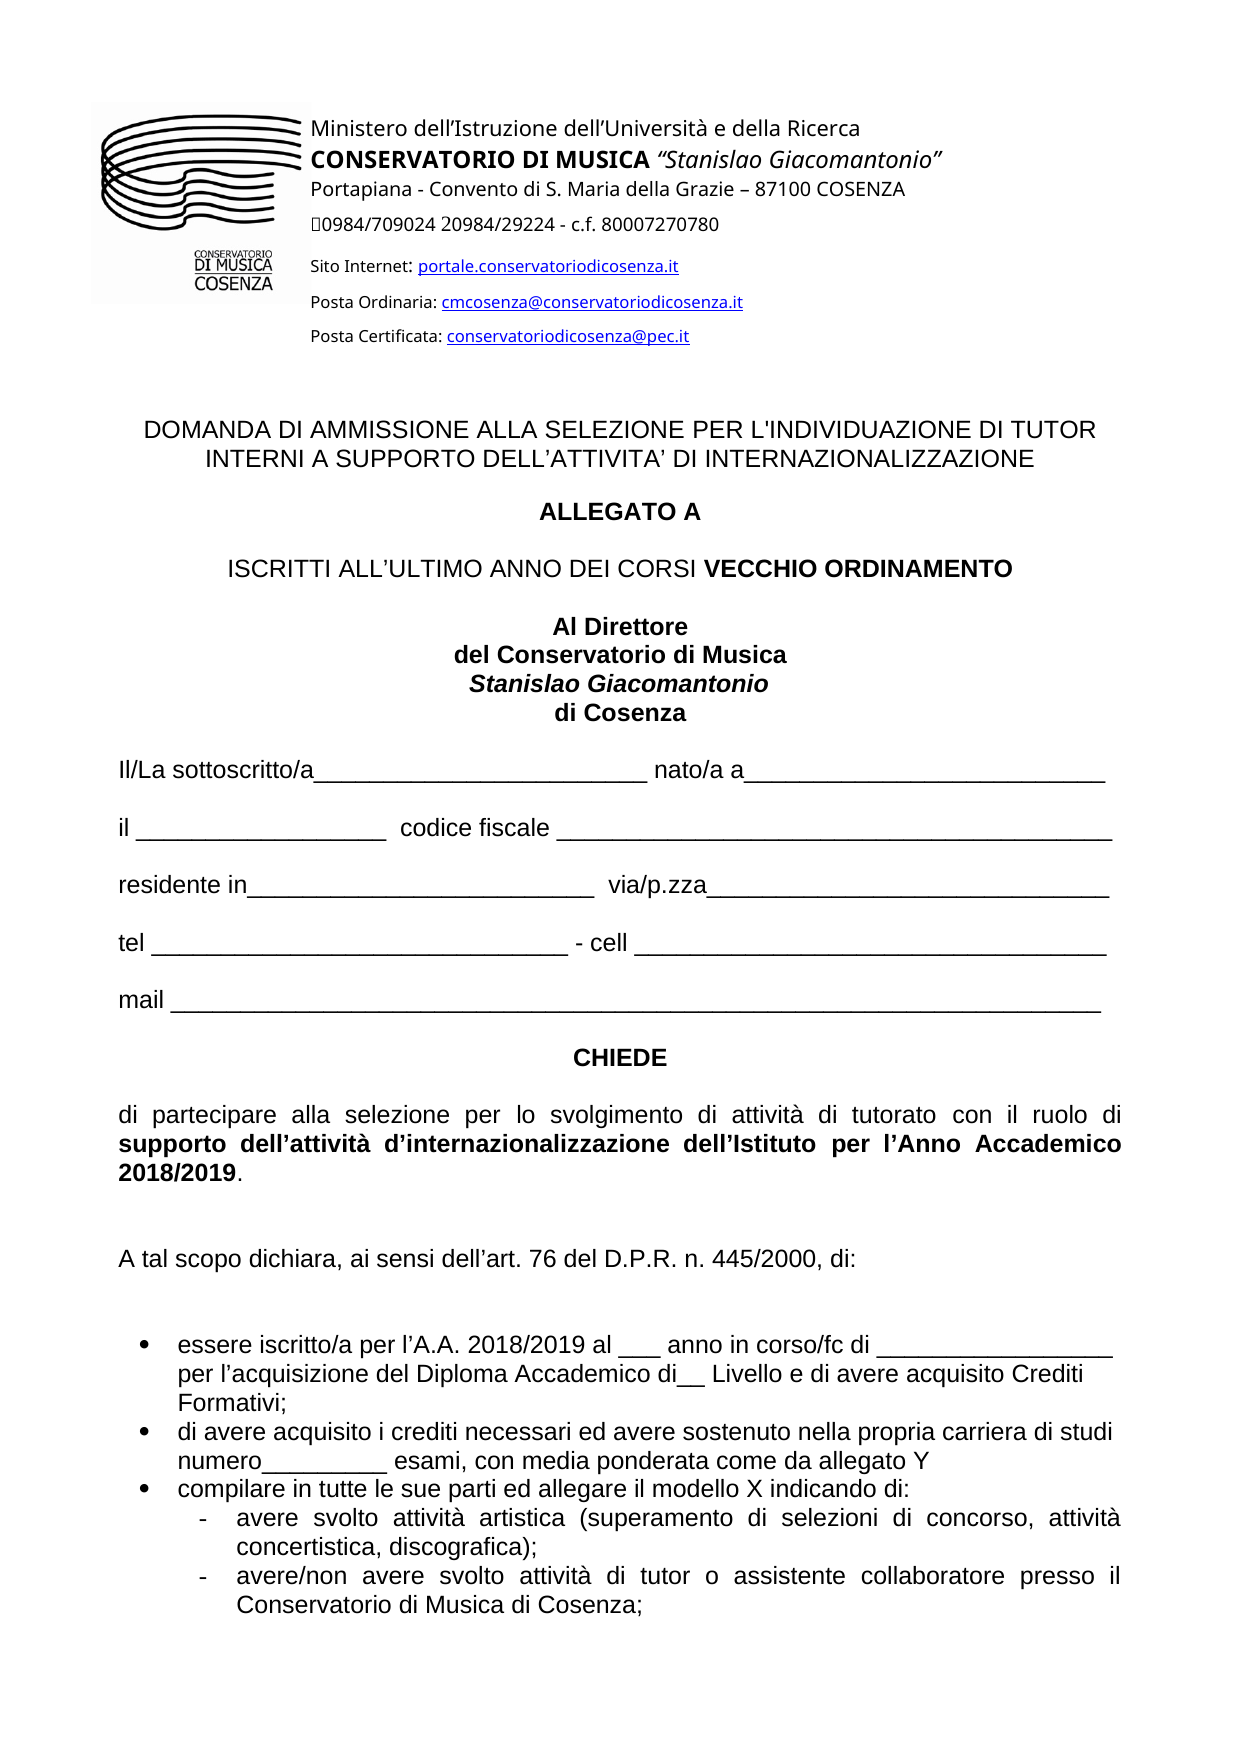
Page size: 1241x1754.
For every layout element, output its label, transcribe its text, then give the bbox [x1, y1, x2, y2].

text del Conservatorio di Musica [118, 641, 1122, 669]
text CHIEDE [118, 1043, 1122, 1072]
text DOMANDA DI AMMISSIONE ALLA SELEZIONE PER L'INDIVIDUAZIONE DI TUTOR INTERNI A SUPPORTO DELL’ATTIVITA’ DI INTERNAZIONALIZZAZIONE [118, 415, 1122, 473]
text Il/La sottoscritto/a________________________ nato/a a__________________________ [118, 756, 1122, 784]
text di partecipare alla selezione per lo svolgimento di attività di tutorato con il ruolo di supporto dell’attività d’internazionalizzazione dell’Istituto per l’Anno Accademico 2018/2019. [118, 1101, 1122, 1187]
text residente in_________________________ via/p.zza_____________________________ [118, 871, 1122, 899]
text di Cosenza [118, 698, 1122, 727]
text Al Direttore [118, 612, 1122, 641]
picture [91, 102, 312, 304]
list avere svolto attività artistica (superamento di selezioni di concorso, attività concertistica, discografica); [199, 1503, 1122, 1561]
text ISCRITTI ALL’ULTIMO ANNO DEI CORSI VECCHIO ORDINAMENTO [118, 554, 1122, 583]
text mail ___________________________________________________________________ [118, 986, 1122, 1014]
list di avere acquisito i crediti necessari ed avere sostenuto nella propria carriera di studi numero_________ esami, con media ponderata come da allegato Y [140, 1417, 1122, 1474]
text il __________________ codice fiscale ________________________________________ [118, 813, 1122, 842]
text tel ______________________________ - cell __________________________________ [118, 928, 1122, 957]
list avere/non avere svolto attività di tutor o assistente collaboratore presso il Conservatorio di Musica di Cosenza; [199, 1561, 1122, 1618]
text Stanislao Giacomantonio [118, 669, 1122, 698]
list compilare in tutte le sue parti ed allegare il modello X indicando di: [140, 1474, 1122, 1503]
text A tal scopo dichiara, ai sensi dell’art. 76 del D.P.R. n. 445/2000, di: [118, 1244, 1122, 1273]
list essere iscritto/a per l’A.A. 2018/2019 al ___ anno in corso/fc di _________________ per l’acquisizione del Diploma Accademico di__ Livello e di avere acquisito Crediti Formativi; [140, 1331, 1122, 1417]
text ALLEGATO A [118, 497, 1122, 526]
